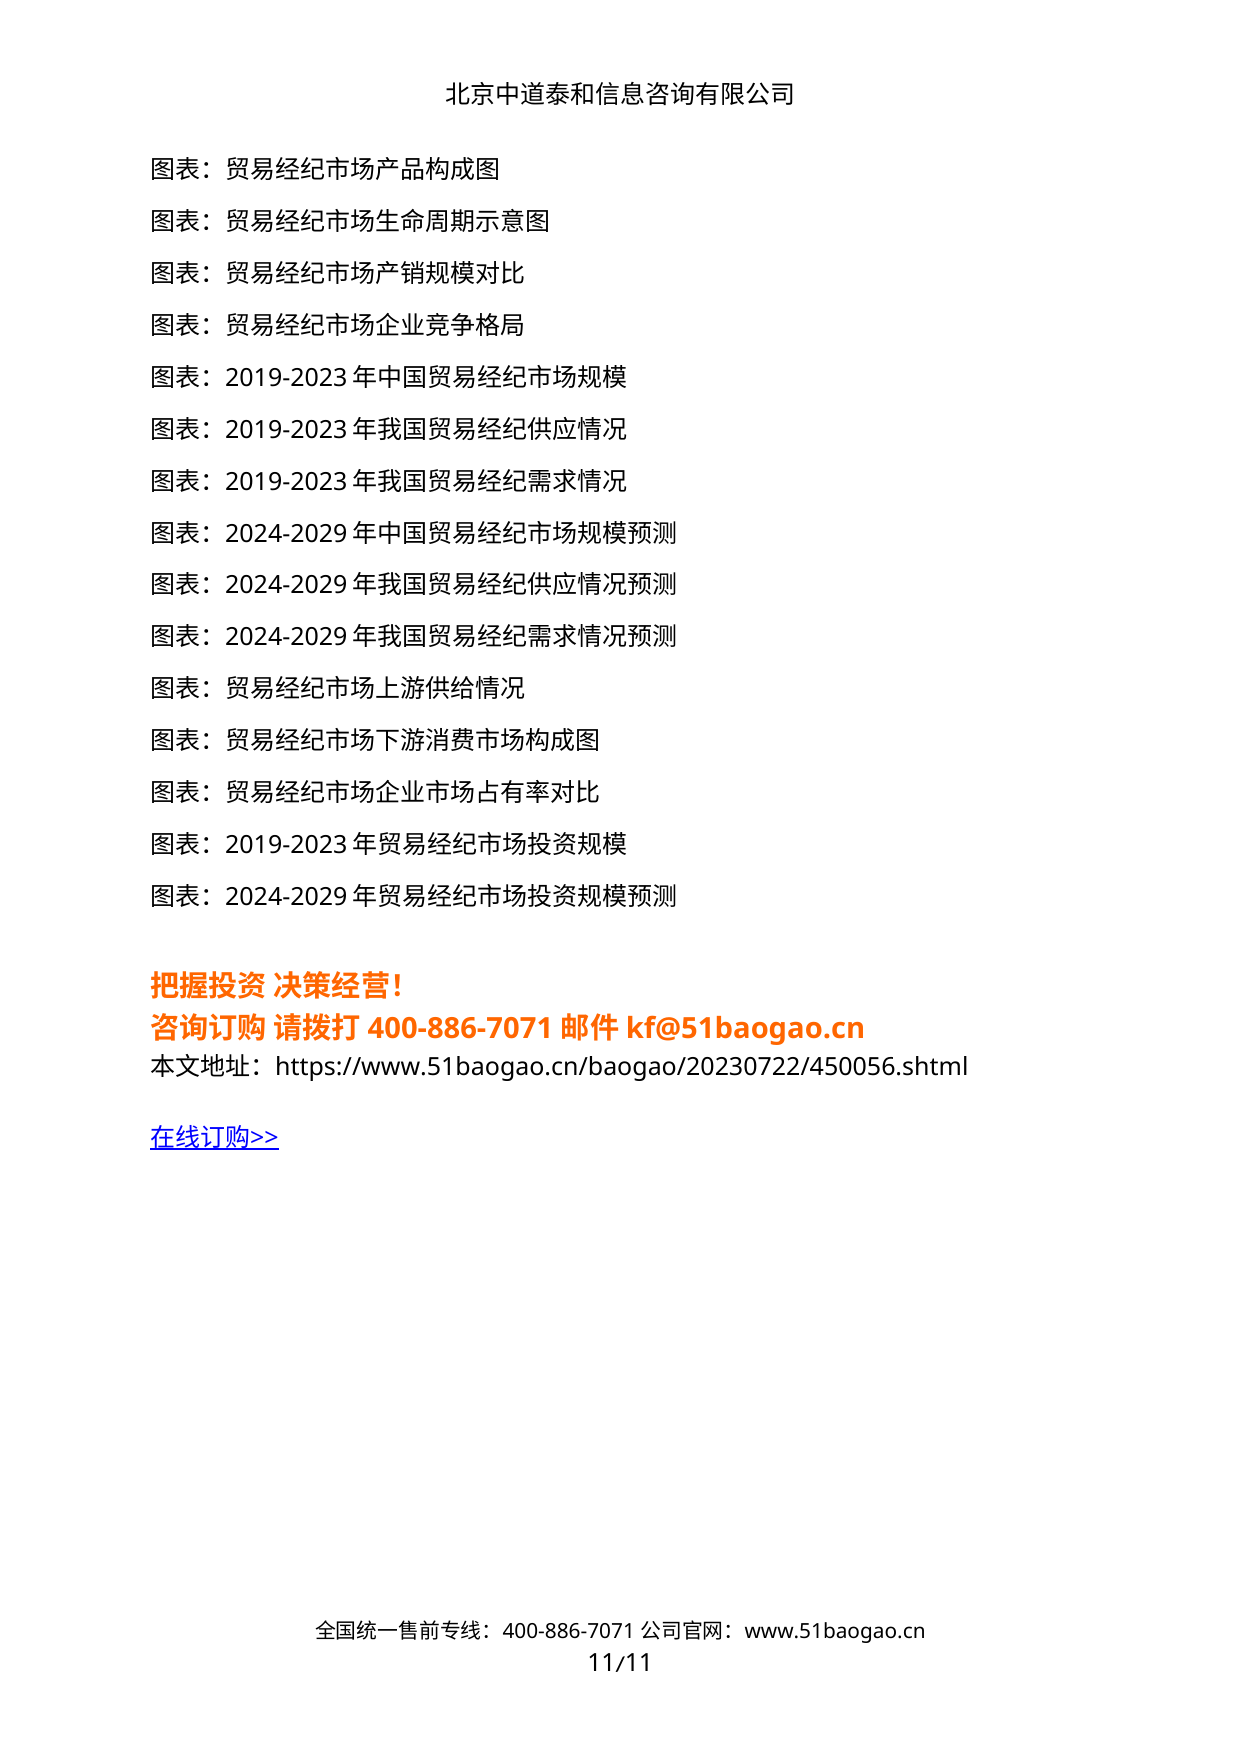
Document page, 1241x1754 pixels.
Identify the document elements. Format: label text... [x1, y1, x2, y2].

text 图表：2019-2023年中国贸易经纪市场规模 [150, 357, 1090, 394]
text 图表：贸易经纪市场企业竞争格局 [150, 306, 1090, 342]
text 图表：贸易经纪市场产销规模对比 [150, 254, 1090, 290]
text 图表：贸易经纪市场生命周期示意图 [150, 202, 1090, 238]
text 图表：2024-2029年贸易经纪市场投资规模预测 [150, 876, 1090, 912]
text 图表：2019-2023年我国贸易经纪需求情况 [150, 461, 1090, 497]
text 图表：贸易经纪市场下游消费市场构成图 [150, 721, 1090, 757]
text 把握投资 决策经营！咨询订购 请拨打 400-886-7071 邮件 kf@51baogao.cn本文地址：https://www.51baogao.cn/baogao/20230722/450056.shtml [150, 928, 1090, 1083]
text 图表：2019-2023年我国贸易经纪供应情况 [150, 409, 1090, 446]
text 图表：2024-2029年我国贸易经纪供应情况预测 [150, 565, 1090, 601]
text 图表：2019-2023年贸易经纪市场投资规模 [150, 824, 1090, 861]
text 图表：2024-2029年中国贸易经纪市场规模预测 [150, 513, 1090, 549]
text 图表：贸易经纪市场企业市场占有率对比 [150, 772, 1090, 809]
text 图表：2024-2029年我国贸易经纪需求情况预测 [150, 617, 1090, 653]
text 图表：贸易经纪市场产品构成图 [150, 150, 1090, 186]
text 在线订购>> [150, 1083, 1090, 1153]
text 图表：贸易经纪市场上游供给情况 [150, 669, 1090, 705]
